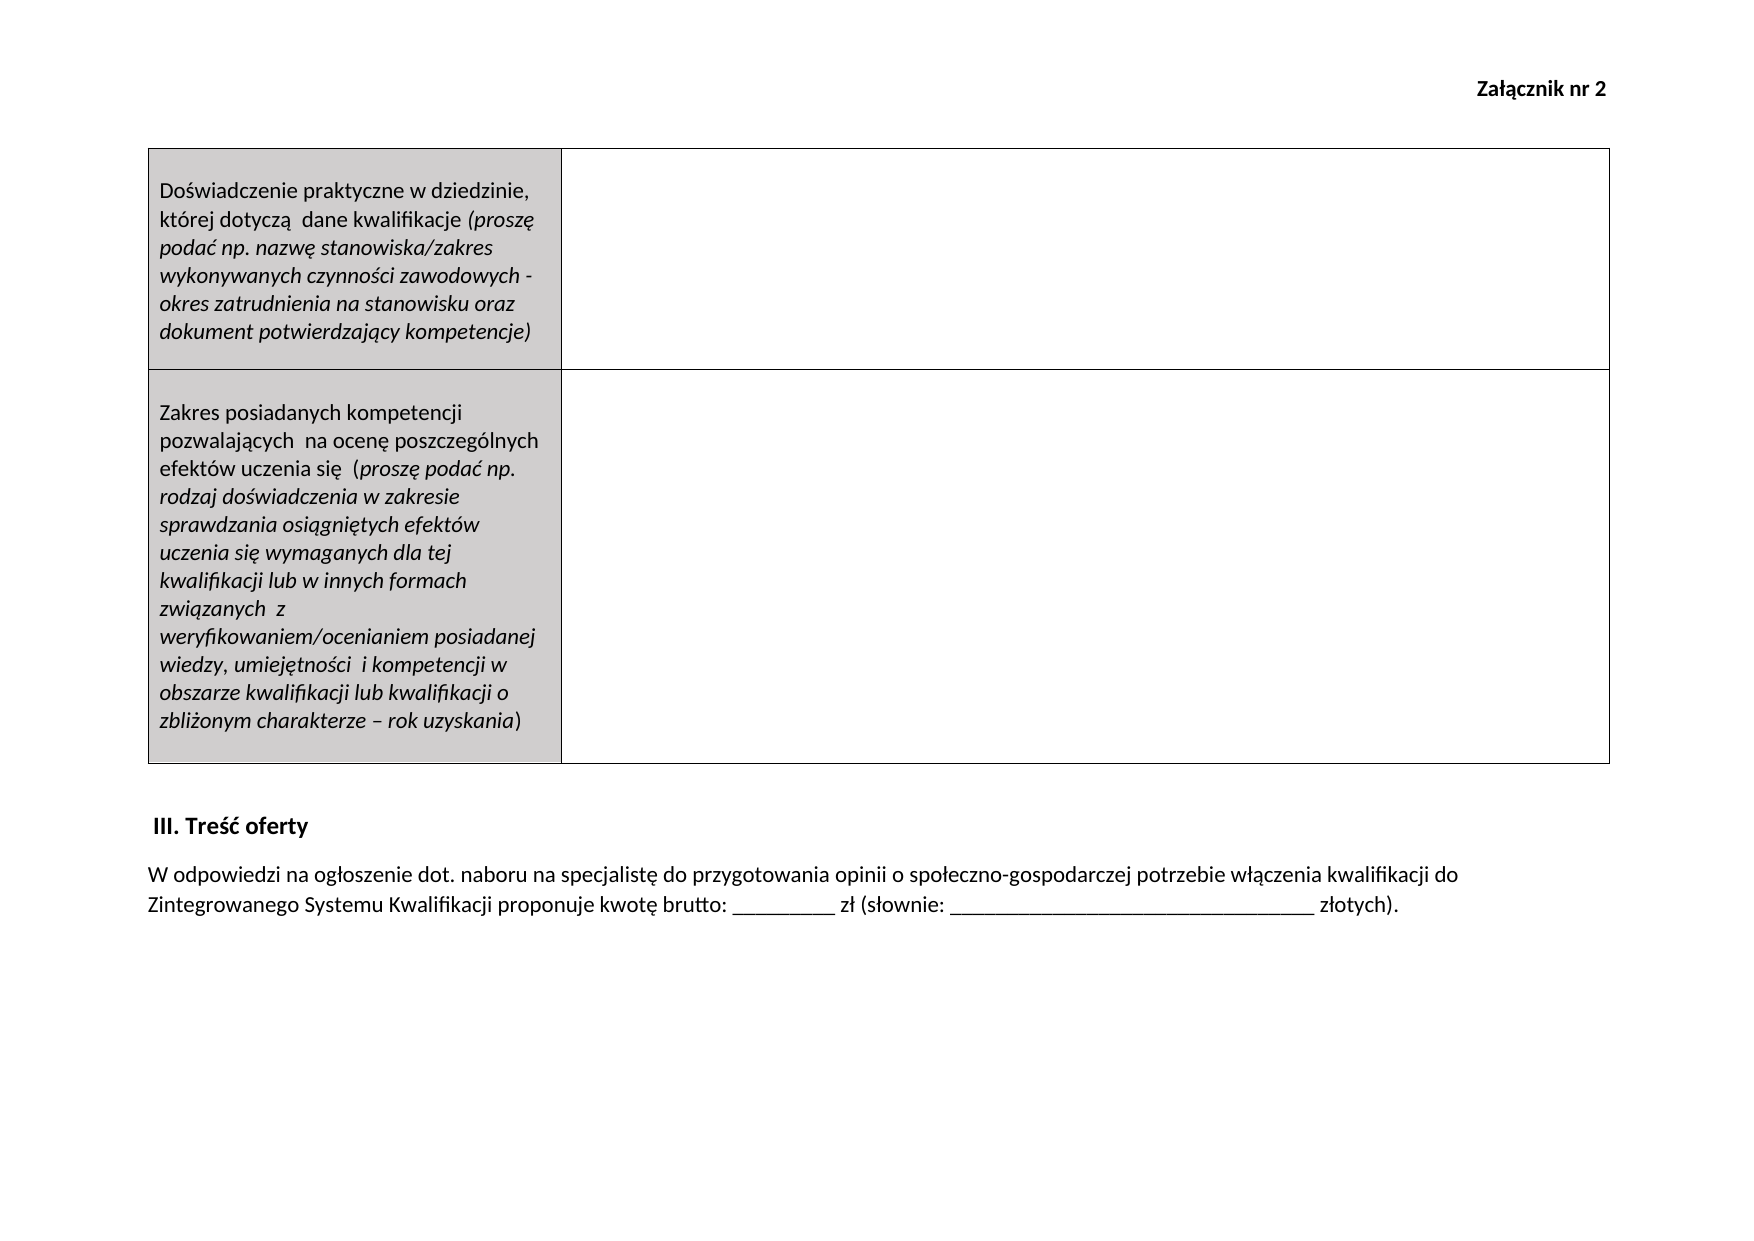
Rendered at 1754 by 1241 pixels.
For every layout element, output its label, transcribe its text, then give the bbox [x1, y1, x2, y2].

text W odpowiedzi na ogłoszenie dot. naboru na specjalistę do przygotowania opinii o społeczno-gospodarczej potrzebie włączenia kwalifikacji do Zintegrowanego Systemu Kwalifikacji proponuje kwotę brutto: _________ zł (słownie: ________________________________ złotych). [148, 860, 1606, 918]
table_cell Doświadczenie praktyczne w dziedzinie, której dotyczą dane kwalifikacje (proszę podać np. nazwę stanowiska/zakres wykonywanych czynności zawodowych - okres zatrudnienia na stanowisku oraz dokument potwierdzający kompetencje) [149, 149, 561, 369]
text III. Treść oferty [148, 810, 1606, 841]
table_cell [562, 370, 1609, 762]
table_cell Zakres posiadanych kompetencji pozwalających na ocenę poszczególnych efektów uczenia się (proszę podać np. rodzaj doświadczenia w zakresie sprawdzania osiągniętych efektów uczenia się wymaganych dla tej kwalifikacji lub w innych formach związanych z weryfikowaniem/ocenianiem posiadanej wiedzy, umiejętności i kompetencji w obszarze kwalifikacji lub kwalifikacji o zbliżonym charakterze – rok uzyskania) [149, 370, 561, 762]
table_cell [562, 149, 1609, 369]
